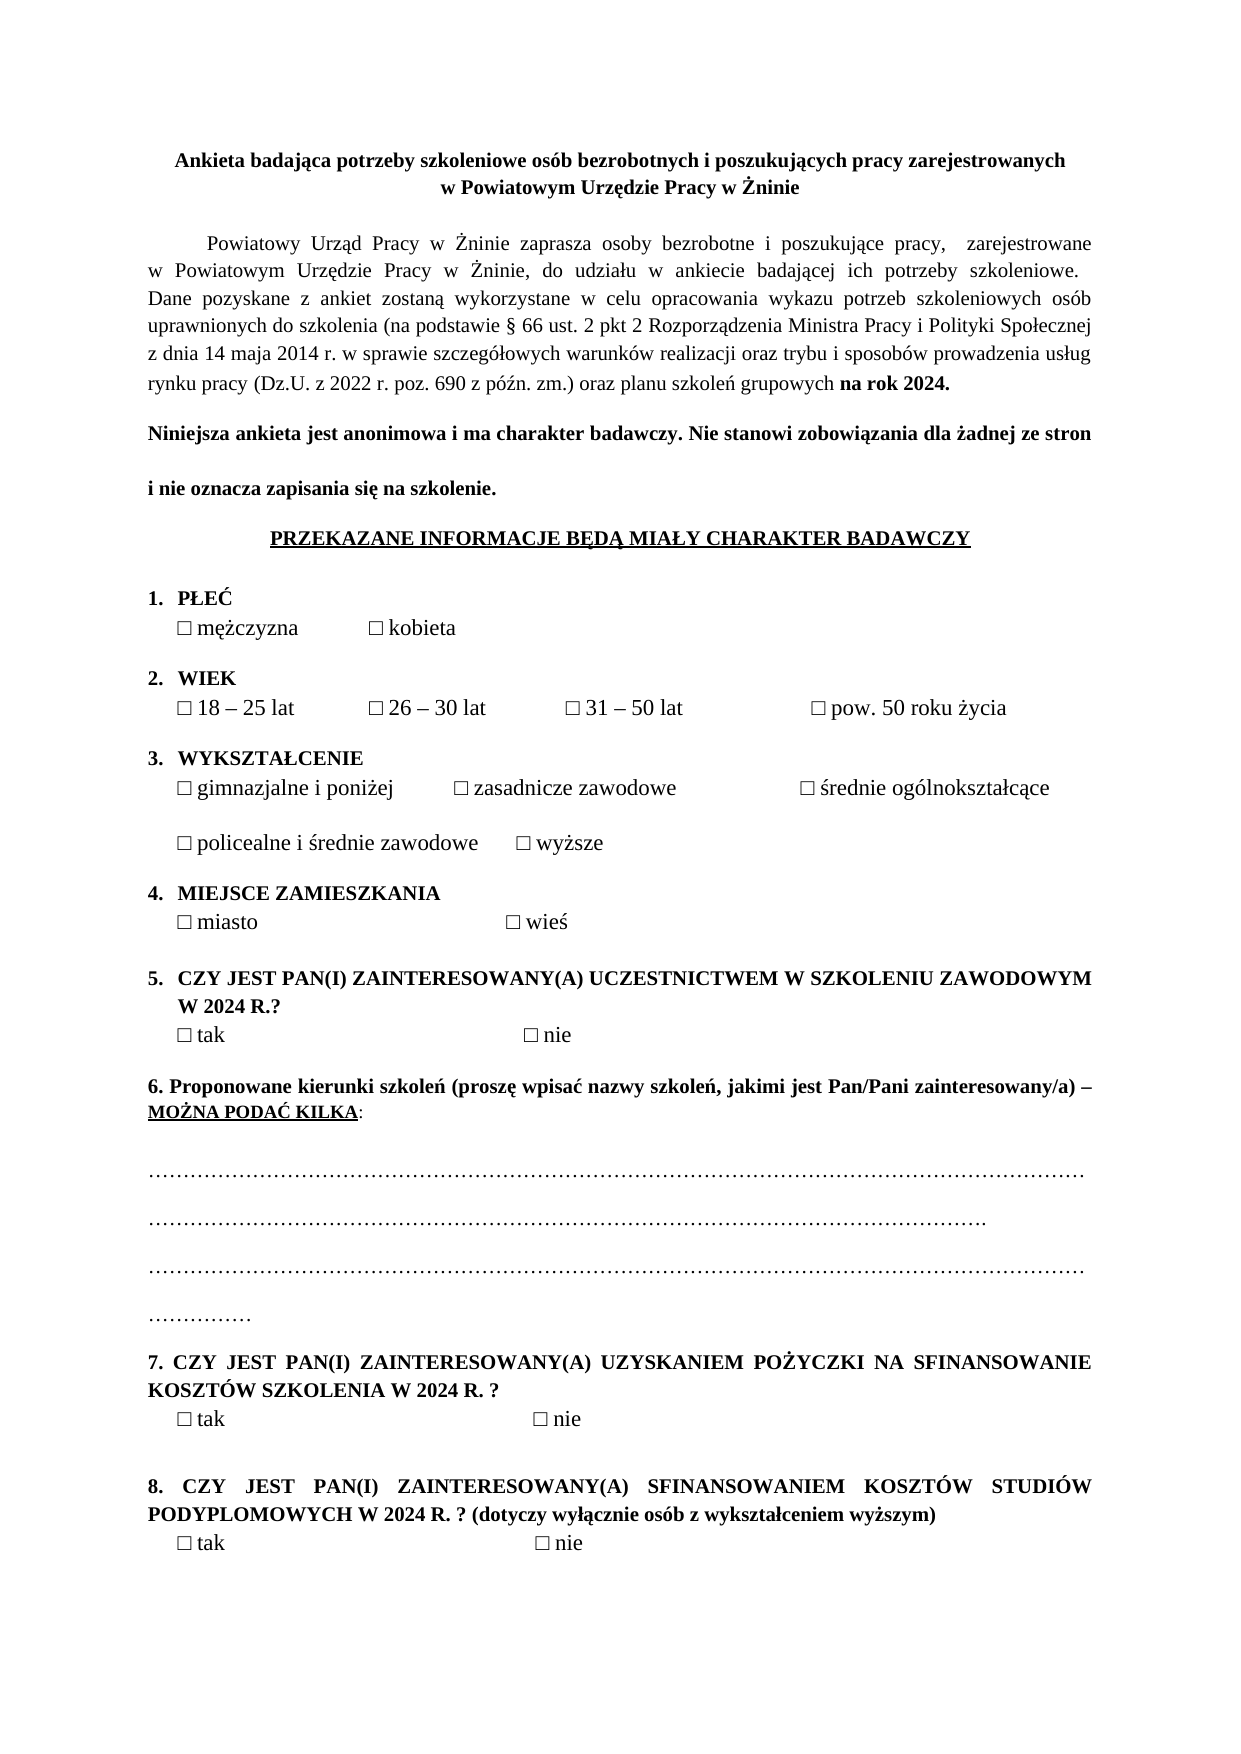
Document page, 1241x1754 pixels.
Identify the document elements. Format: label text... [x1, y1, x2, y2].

text Niniejsza ankieta jest anonimowa i ma charakter badawczy. Nie stanowi zobowiązania dla żadnej ze stron i nie oznacza zapisania się na szkolenie. [148, 421, 1093, 500]
list WYKSZTAŁCENIE [148, 746, 1093, 770]
list CZY JEST PAN(I) ZAINTERESOWANY(A) UCZESTNICTWEM W SZKOLENIU ZAWODOWYM W 2024 R.? [148, 966, 1093, 1018]
text □ policealne i średnie zawodowe □ wyższe [177, 828, 1093, 855]
text □ gimnazjalne i poniżej □ zasadnicze zawodowe □ średnie ogólnokształcące [177, 773, 1093, 800]
list PŁEĆ [148, 586, 1093, 610]
text □ mężczyzna □ kobieta [177, 614, 1093, 640]
text 8. CZY JEST PAN(I) ZAINTERESOWANY(A) SFINANSOWANIEM KOSZTÓW STUDIÓW PODYPLOMOWYCH W 2024 R. ? (dotyczy wyłącznie osób z wykształceniem wyższym) [148, 1474, 1093, 1526]
text □ tak □ nie [177, 1529, 1093, 1556]
list WIEK [148, 666, 1093, 690]
text Powiatowy Urząd Pracy w Żninie zaprasza osoby bezrobotne i poszukujące pracy, zarejestrowane w Powiatowym Urzędzie Pracy w Żninie, do udziału w ankiecie badającej ich potrzeby szkoleniowe. Dane pozyskane z ankiet zostaną wykorzystane w celu opracowania wykazu potrzeb szkoleniowych osób uprawnionych do szkolenia (na podstawie § 66 ust. 2 pkt 2 Rozporządzenia Ministra Pracy i Polityki Społecznej z dnia 14 maja 2014 r. w sprawie szczegółowych warunków realizacji oraz trybu i sposobów prowadzenia usług rynku pracy (Dz.U. z 2022 r. poz. 690 z późn. zm.) oraz planu szkoleń grupowych na rok 2024. [148, 230, 1093, 395]
text □ miasto □ wieś [177, 908, 1093, 935]
text □ tak □ nie [177, 1021, 1093, 1048]
text □ 18 – 25 lat □ 26 – 30 lat □ 31 – 50 lat □ pow. 50 roku życia [177, 694, 1093, 720]
text PRZEKAZANE INFORMACJE BĘDĄ MIAŁY CHARAKTER BADAWCZY [148, 526, 1093, 550]
list MIEJSCE ZAMIESZKANIA [148, 881, 1093, 905]
text ………………………………………………………………………………………………………………………………………………………………………………………………………………………………….…………………………………………………………………………………………………………………………………… [148, 1158, 1093, 1326]
text w Powiatowym Urzędzie Pracy w Żninie [148, 175, 1093, 199]
text 6. Proponowane kierunki szkoleń (proszę wpisać nazwy szkoleń, jakimi jest Pan/Pani zainteresowany/a) – MOŻNA PODAĆ KILKA: [148, 1073, 1093, 1122]
text 7. CZY JEST PAN(I) ZAINTERESOWANY(A) UZYSKANIEM POŻYCZKI NA SFINANSOWANIE KOSZTÓW SZKOLENIA W 2024 R. ? [148, 1350, 1093, 1402]
text □ tak □ nie [177, 1406, 1093, 1432]
text Ankieta badająca potrzeby szkoleniowe osób bezrobotnych i poszukujących pracy zarejestrowanych [148, 148, 1093, 172]
